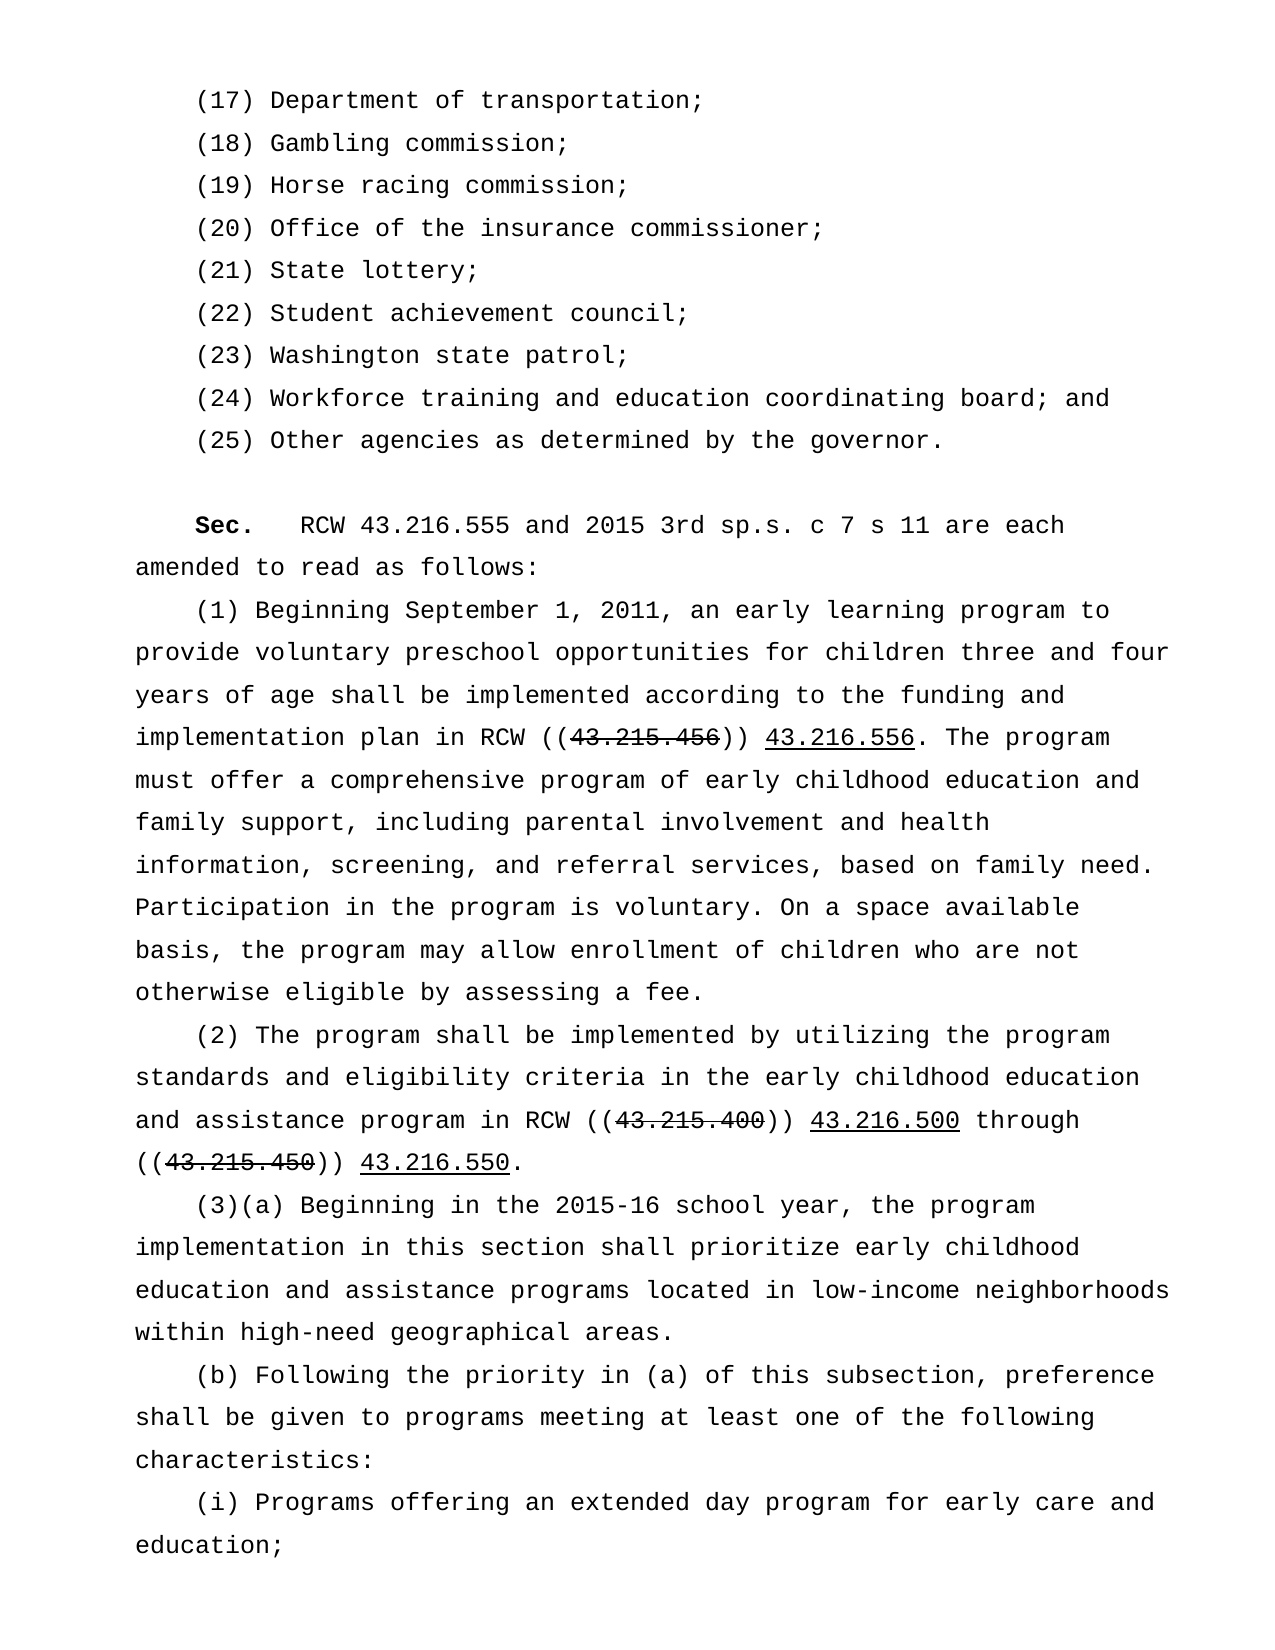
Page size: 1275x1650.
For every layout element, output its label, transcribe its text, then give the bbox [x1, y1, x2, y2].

text (b) Following the priority in (a) of this subsection, preference shall be given to programs meeting at least one of the following characteristics: [135, 1349, 1170, 1477]
text (21) State lottery; [135, 245, 1170, 287]
text (17) Department of transportation; [135, 75, 1170, 117]
text (3)(a) Beginning in the 2015-16 school year, the program implementation in this section shall prioritize early childhood education and assistance programs located in low-income neighborhoods within high-need geographical areas. [135, 1179, 1170, 1349]
text (24) Workforce training and education coordinating board; and [135, 372, 1170, 415]
text (23) Washington state patrol; [135, 330, 1170, 372]
text Sec. RCW 43.216.555 and 2015 3rd sp.s. c 7 s 11 are each amended to read as follows: [135, 499, 1170, 584]
text (22) Student achievement council; [135, 287, 1170, 330]
text (19) Horse racing commission; [135, 160, 1170, 202]
text (1) Beginning September 1, 2011, an early learning program to provide voluntary preschool opportunities for children three and four years of age shall be implemented according to the funding and implementation plan in RCW ((43.215.456)) 43.216.556. The program must offer a comprehensive program of early childhood education and family support, including parental involvement and health information, screening, and referral services, based on family need. Participation in the program is voluntary. On a space available basis, the program may allow enrollment of children who are not otherwise eligible by assessing a fee. [135, 584, 1170, 1009]
text (i) Programs offering an extended day program for early care and education; [135, 1477, 1170, 1562]
text (2) The program shall be implemented by utilizing the program standards and eligibility criteria in the early childhood education and assistance program in RCW ((43.215.400)) 43.216.500 through ((43.215.450)) 43.216.550. [135, 1009, 1170, 1179]
text (18) Gambling commission; [135, 117, 1170, 160]
text (20) Office of the insurance commissioner; [135, 202, 1170, 245]
text (25) Other agencies as determined by the governor. [135, 415, 1170, 457]
